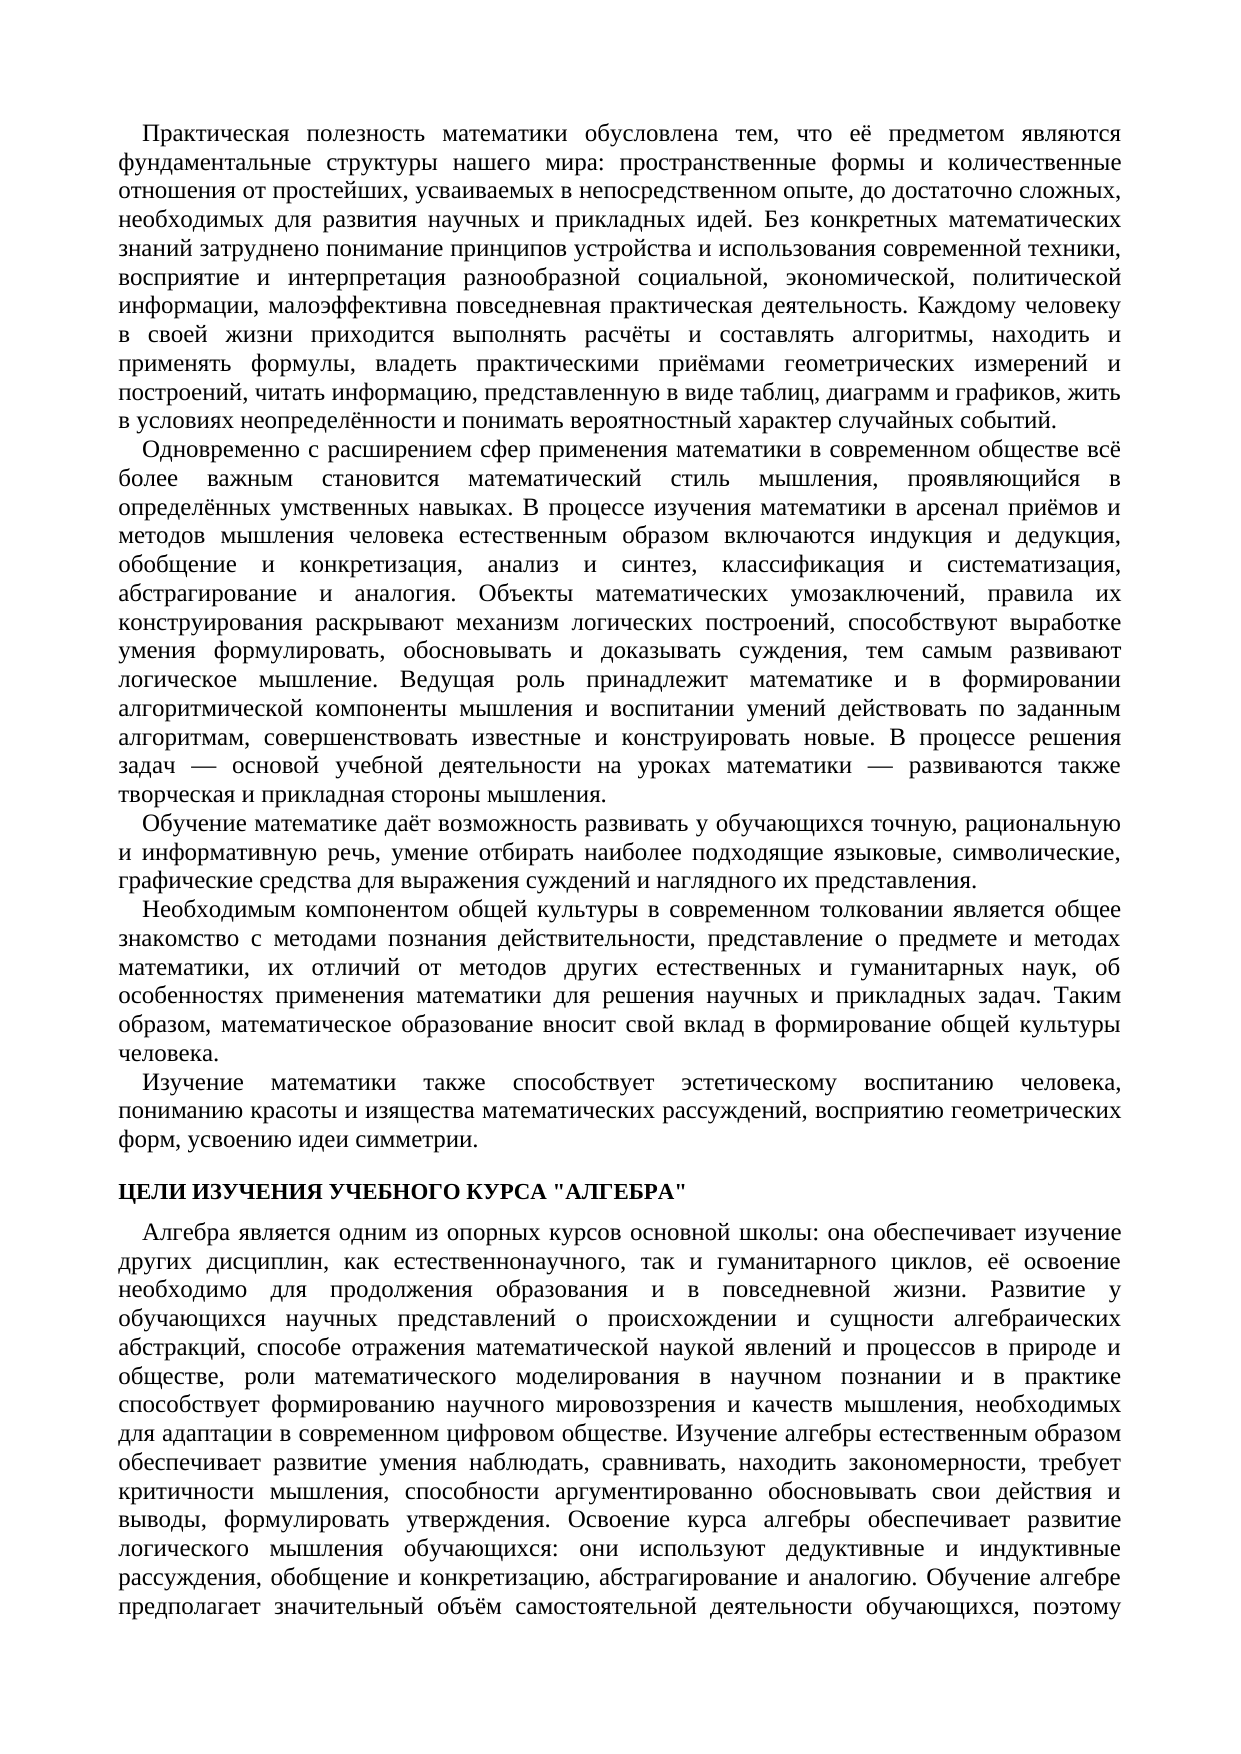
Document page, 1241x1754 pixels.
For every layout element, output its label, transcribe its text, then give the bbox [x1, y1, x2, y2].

text ЦЕЛИ ИЗУЧЕНИЯ УЧЕБНОГО КУРСА "АЛГЕБРА" [118, 1178, 1122, 1204]
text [118, 1217, 1122, 1619]
text Обучение математике даёт возможность развивать у обучающихся точную, рациональную и информативную речь, умение отбирать наиболее подходящие языковые, символические, графические средства для выражения суждений и наглядного их представления. [118, 808, 1122, 894]
text Практическая полезность математики обусловлена тем, что её предметом являются фундаментальные структуры нашего мира: пространственные формы и количественные отношения от простейших, усваиваемых в непосредственном опыте, до достаточно сложных, необходимых для развития научных и прикладных идей. Без конкретных математических знаний затруднено понимание принципов устройства и использования современной техники, восприятие и интерпретация разнообразной социальной, экономической, политической информации, малоэффективна повседневная практическая деятельность. Каждому человеку в своей жизни приходится выполнять расчёты и составлять алгоритмы, находить и применять формулы, владеть практическими приёмами геометрических измерений и построений, читать информацию, представленную в виде таблиц, диаграмм и графиков, жить в условиях неопределённости и понимать вероятностный характер случайных событий. [118, 118, 1122, 434]
text Необходимым компонентом общей культуры в современном толковании является общее знакомство с методами познания действительности, представление о предмете и методах математики, их отличий от методов других естественных и гуманитарных наук, об особенностях применения математики для решения научных и прикладных задач. Таким образом, математическое образование вносит свой вклад в формирование общей культуры человека. [118, 894, 1122, 1067]
text Изучение математики также способствует эстетическому воспитанию человека, пониманию красоты и изящества математических рассуждений, восприятию геометрических форм, усвоению идеи симметрии. [118, 1067, 1122, 1153]
text Одновременно с расширением сфер применения математики в современном обществе всё более важным становится математический стиль мышления, проявляющийся в определённых умственных навыках. В процессе изучения математики в арсенал приёмов и методов мышления человека естественным образом включаются индукция и дедукция, обобщение и конкретизация, анализ и синтез, классификация и систематизация, абстрагирование и аналогия. Объекты математических умозаключений, правила их конструирования раскрывают механизм логических построений, способствуют выработке умения формулировать, обосновывать и доказывать суждения, тем самым развивают логическое мышление. Ведущая роль принадлежит математике и в формировании алгоритмической компоненты мышления и воспитании умений действовать по заданным алгоритмам, совершенствовать известные и конструировать новые. В процессе решения задач — основой учебной деятельности на уроках математики — развиваются также творческая и прикладная стороны мышления. [118, 434, 1122, 808]
